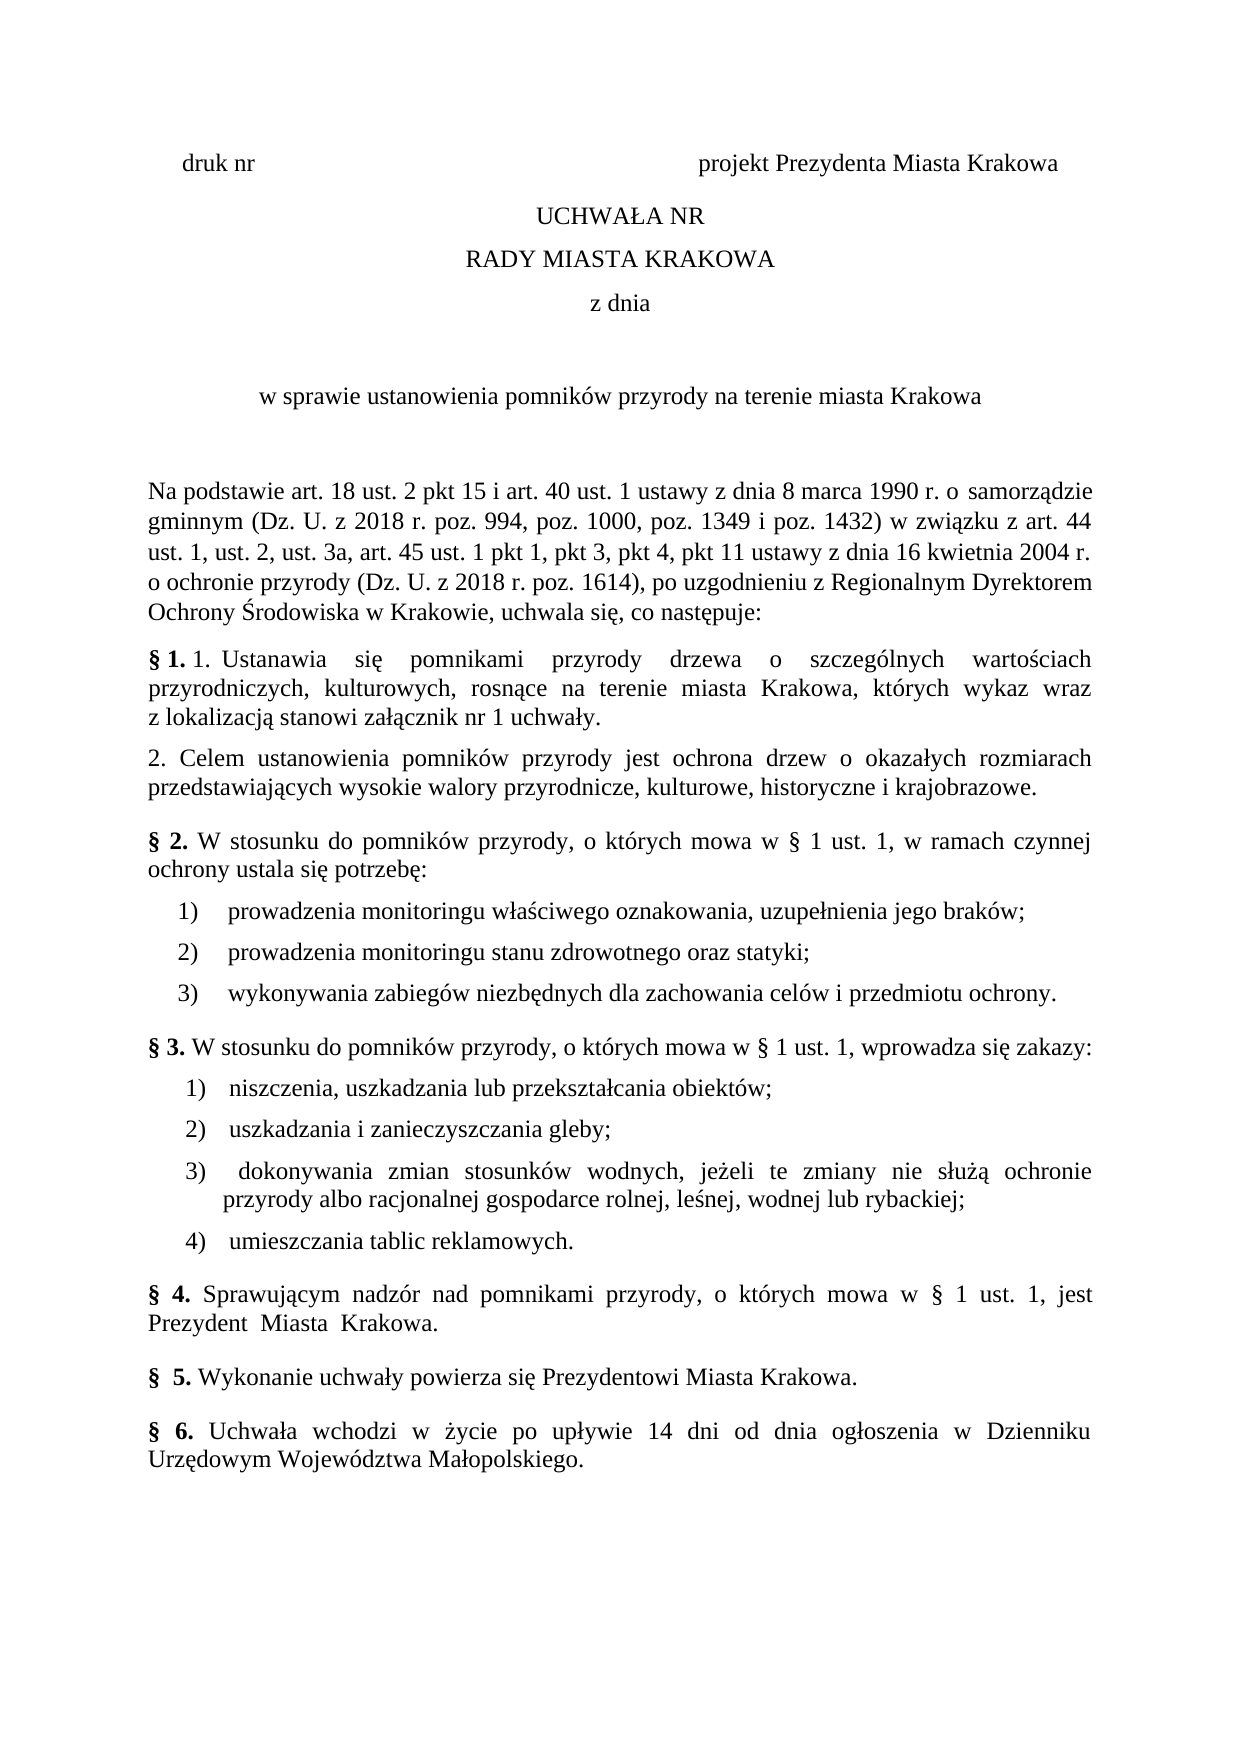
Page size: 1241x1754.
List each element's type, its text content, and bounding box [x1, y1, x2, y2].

text druk nr projekt Prezydenta Miasta Krakowa [148, 148, 1093, 176]
text § 5. Wykonanie uchwały powierza się Prezydentowi Miasta Krakowa. [148, 1362, 1093, 1391]
text § 1. 1. Ustanawia się pomnikami przyrody drzewa o szczególnych wartościach przyrodniczych, kulturowych, rosnące na terenie miasta Krakowa, których wykaz wraz z lokalizacją stanowi załącznik nr 1 uchwały. [148, 644, 1093, 731]
list prowadzenia monitoringu stanu zdrowotnego oraz statyki; [177, 937, 1093, 966]
list umieszczania tablic reklamowych. [185, 1226, 1093, 1254]
text 2. Celem ustanowienia pomników przyrody jest ochrona drzew o okazałych rozmiarach przedstawiających wysokie walory przyrodnicze, kulturowe, historyczne i krajobrazowe. [148, 743, 1093, 801]
text § 2. W stosunku do pomników przyrody, o których mowa w § 1 ust. 1, w ramach czynnej ochrony ustala się potrzebę: [148, 826, 1093, 883]
text § 3. W stosunku do pomników przyrody, o których mowa w § 1 ust. 1, wprowadza się zakazy: [148, 1032, 1093, 1061]
list niszczenia, uszkadzania lub przekształcania obiektów; [185, 1073, 1093, 1102]
text § 6. Uchwała wchodzi w życie po upływie 14 dni od dnia ogłoszenia w Dzienniku Urzędowym Województwa Małopolskiego. [148, 1416, 1093, 1473]
list dokonywania zmian stosunków wodnych, jeżeli te zmiany nie służą ochronie przyrody albo racjonalnej gospodarce rolnej, leśnej, wodnej lub rybackiej; [185, 1156, 1093, 1213]
text Na podstawie art. 18 ust. 2 pkt 15 i art. 40 ust. 1 ustawy z dnia 8 marca 1990 r. o samorządzie gminnym (Dz. U. z 2018 r. poz. 994, poz. 1000, poz. 1349 i poz. 1432) w związku z art. 44 ust. 1, ust. 2, ust. 3a, art. 45 ust. 1 pkt 1, pkt 3, pkt 4, pkt 11 ustawy z dnia 16 kwietnia 2004 r. o ochronie przyrody (Dz. U. z 2018 r. poz. 1614), po uzgodnieniu z Regionalnym Dyrektorem Ochrony Środowiska w Krakowie, uchwala się, co następuje: [148, 476, 1093, 626]
text UCHWAŁA NR RADY MIASTA KRAKOWA z dnia [148, 201, 1093, 316]
list uszkadzania i zanieczyszczania gleby; [185, 1114, 1093, 1143]
text § 4. Sprawującym nadzór nad pomnikami przyrody, o których mowa w § 1 ust. 1, jest Prezydent Miasta Krakowa. [148, 1279, 1093, 1337]
list wykonywania zabiegów niezbędnych dla zachowania celów i przedmiotu ochrony. [177, 978, 1093, 1007]
list prowadzenia monitoringu właściwego oznakowania, uzupełnienia jego braków; [177, 896, 1093, 924]
text w sprawie ustanowienia pomników przyrody na terenie miasta Krakowa [148, 381, 1093, 409]
